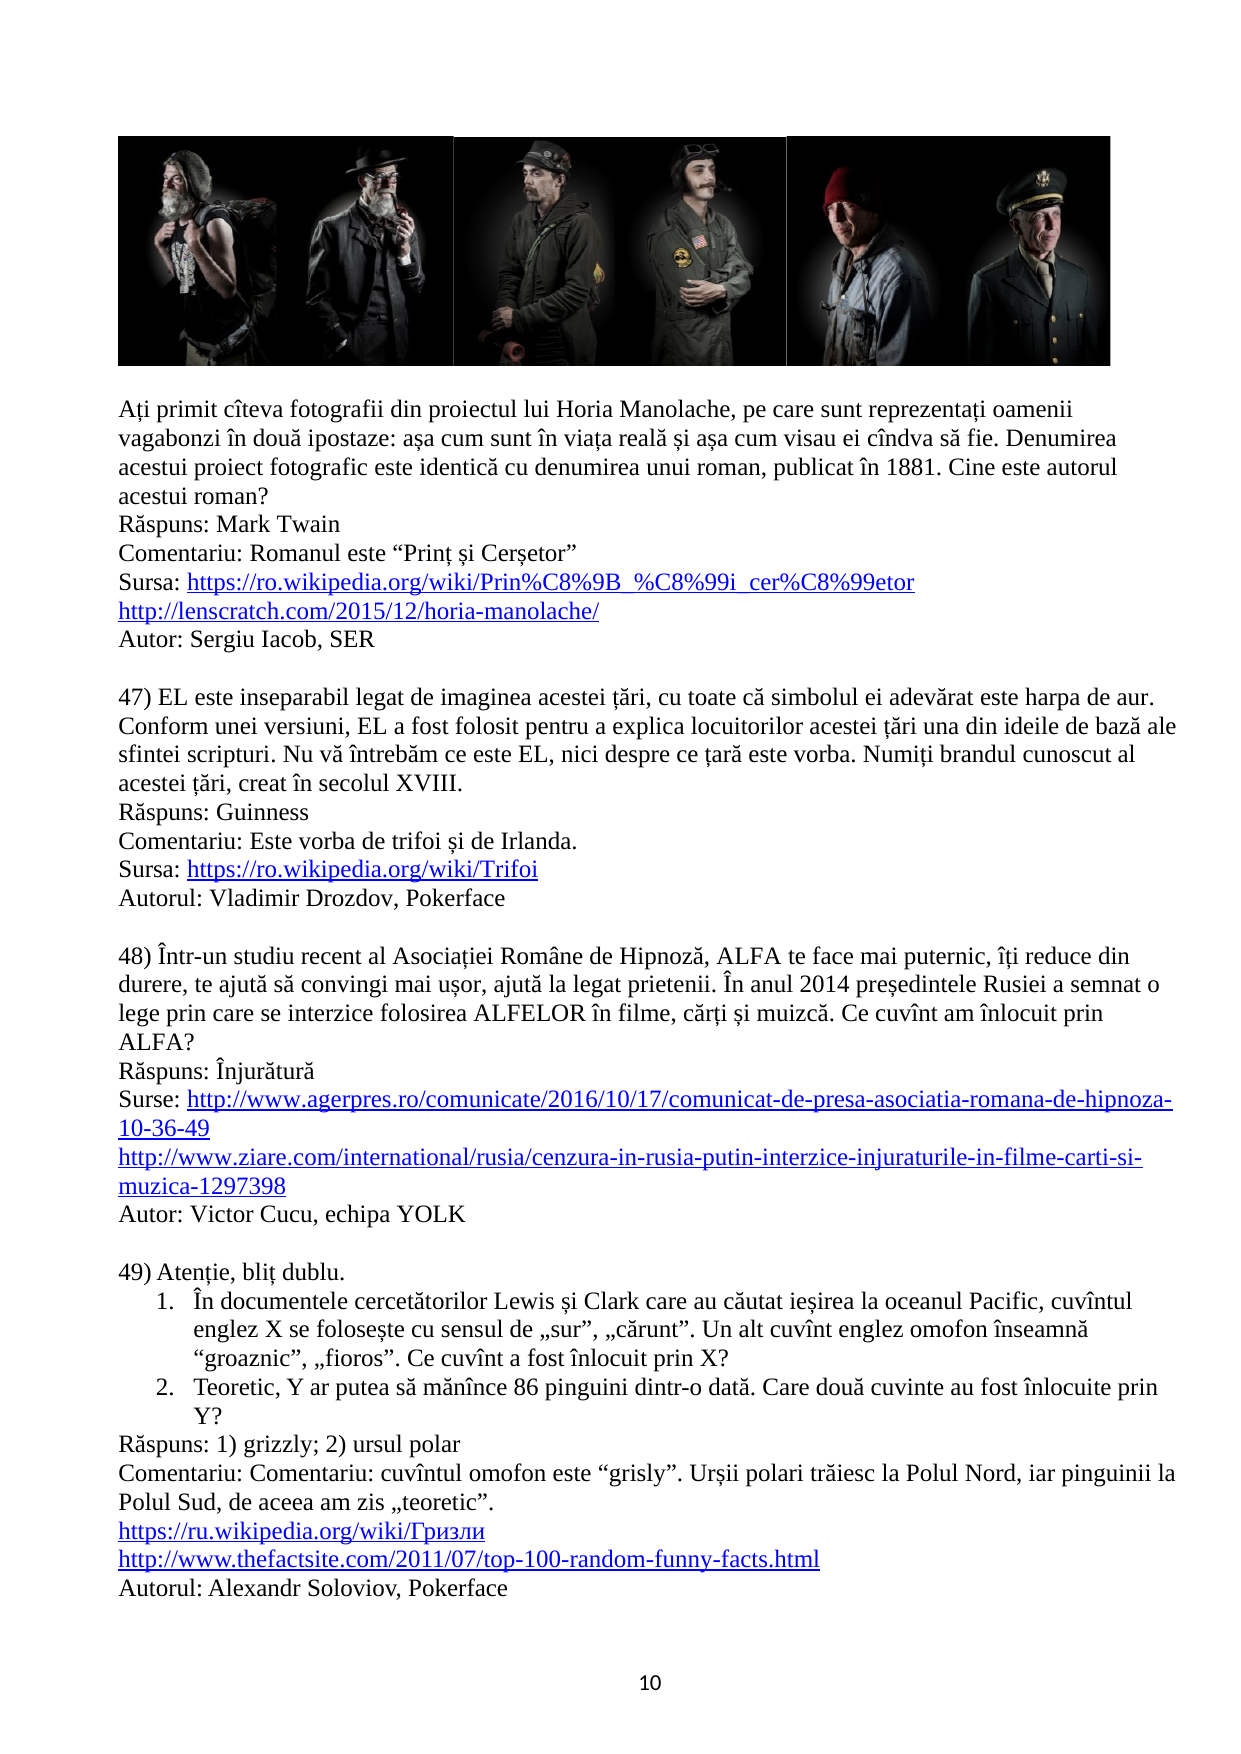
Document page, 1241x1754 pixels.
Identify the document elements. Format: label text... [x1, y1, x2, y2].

text Comentariu: Este vorba de trifoi și de Irlanda. [118, 826, 1181, 854]
text Autorul: Vladimir Drozdov, Pokerface [118, 883, 1181, 912]
text Sursa: https://ro.wikipedia.org/wiki/Trifoi [118, 854, 1181, 883]
text Surse: http://www.agerpres.ro/comunicate/2016/10/17/comunicat-de-presa-asociatia-romana-de-hipnoza-10-36-49 [118, 1084, 1181, 1142]
text Răspuns: Guinness [118, 797, 1181, 826]
text Autor: Sergiu Iacob, SER [118, 624, 1181, 653]
subtitle Teoretic, Y ar putea să mănînce 86 pinguini dintr-o dată. Care două cuvinte au fost înlocuite prin Y? [156, 1372, 1181, 1429]
picture [118, 136, 1111, 366]
subtitle Răspuns: 1) grizzly; 2) ursul polar [118, 1429, 1181, 1458]
text Sursa: https://ro.wikipedia.org/wiki/Prin%C8%9B_%C8%99i_cer%C8%99etor [118, 567, 1181, 596]
subtitle 49) Atenție, bliț dublu. [118, 1257, 1181, 1286]
subtitle http://www.thefactsite.com/2011/07/top-100-random-funny-facts.html [118, 1544, 1181, 1573]
subtitle Autorul: Alexandr Soloviov, Pokerface [118, 1573, 1181, 1602]
text Răspuns: Înjurătură [118, 1056, 1181, 1084]
subtitle https://ru.wikipedia.org/wiki/Гризли [118, 1516, 1181, 1544]
text Răspuns: Mark Twain [118, 509, 1181, 538]
text Autor: Victor Cucu, echipa YOLK [118, 1199, 1181, 1228]
text Ați primit cîteva fotografii din proiectul lui Horia Manolache, pe care sunt reprezentați oamenii vagabonzi în două ipostaze: așa cum sunt în viața reală și așa cum visau ei cîndva să fie. Denumirea acestui proiect fotografic este identică cu denumirea unui roman, publicat în 1881. Cine este autorul acestui roman? [118, 394, 1181, 509]
subtitle În documentele cercetătorilor Lewis și Clark care au căutat ieșirea la oceanul Pacific, cuvîntul englez X se folosește cu sensul de „sur”, „cărunt”. Un alt cuvînt englez omofon înseamnă “groaznic”, „fioros”. Ce cuvînt a fost înlocuit prin X? [156, 1286, 1181, 1372]
text http://www.ziare.com/international/rusia/cenzura-in-rusia-putin-interzice-injuraturile-in-filme-carti-si-muzica-1297398 [118, 1142, 1181, 1199]
text 48) Într-un studiu recent al Asociației Române de Hipnoză, ALFA te face mai puternic, îți reduce din durere, te ajută să convingi mai ușor, ajută la legat prietenii. În anul 2014 președintele Rusiei a semnat o lege prin care se interzice folosirea ALFELOR în filme, cărți și muizcă. Ce cuvînt am înlocuit prin ALFA? [118, 941, 1181, 1056]
text 47) EL este inseparabil legat de imaginea acestei țări, cu toate că simbolul ei adevărat este harpa de aur. Conform unei versiuni, EL a fost folosit pentru a explica locuitorilor acestei țări una din ideile de bază ale sfintei scripturi. Nu vă întrebăm ce este EL, nici despre ce țară este vorba. Numiți brandul cunoscut al acestei țări, creat în secolul XVIII. [118, 682, 1181, 797]
subtitle Comentariu: Comentariu: cuvîntul omofon este “grisly”. Urșii polari trăiesc la Polul Nord, iar pinguinii la Polul Sud, de aceea am zis „teoretic”. [118, 1458, 1181, 1516]
text http://lenscratch.com/2015/12/horia-manolache/ [118, 596, 1181, 624]
text Comentariu: Romanul este “Prinț și Cerșetor” [118, 538, 1181, 567]
